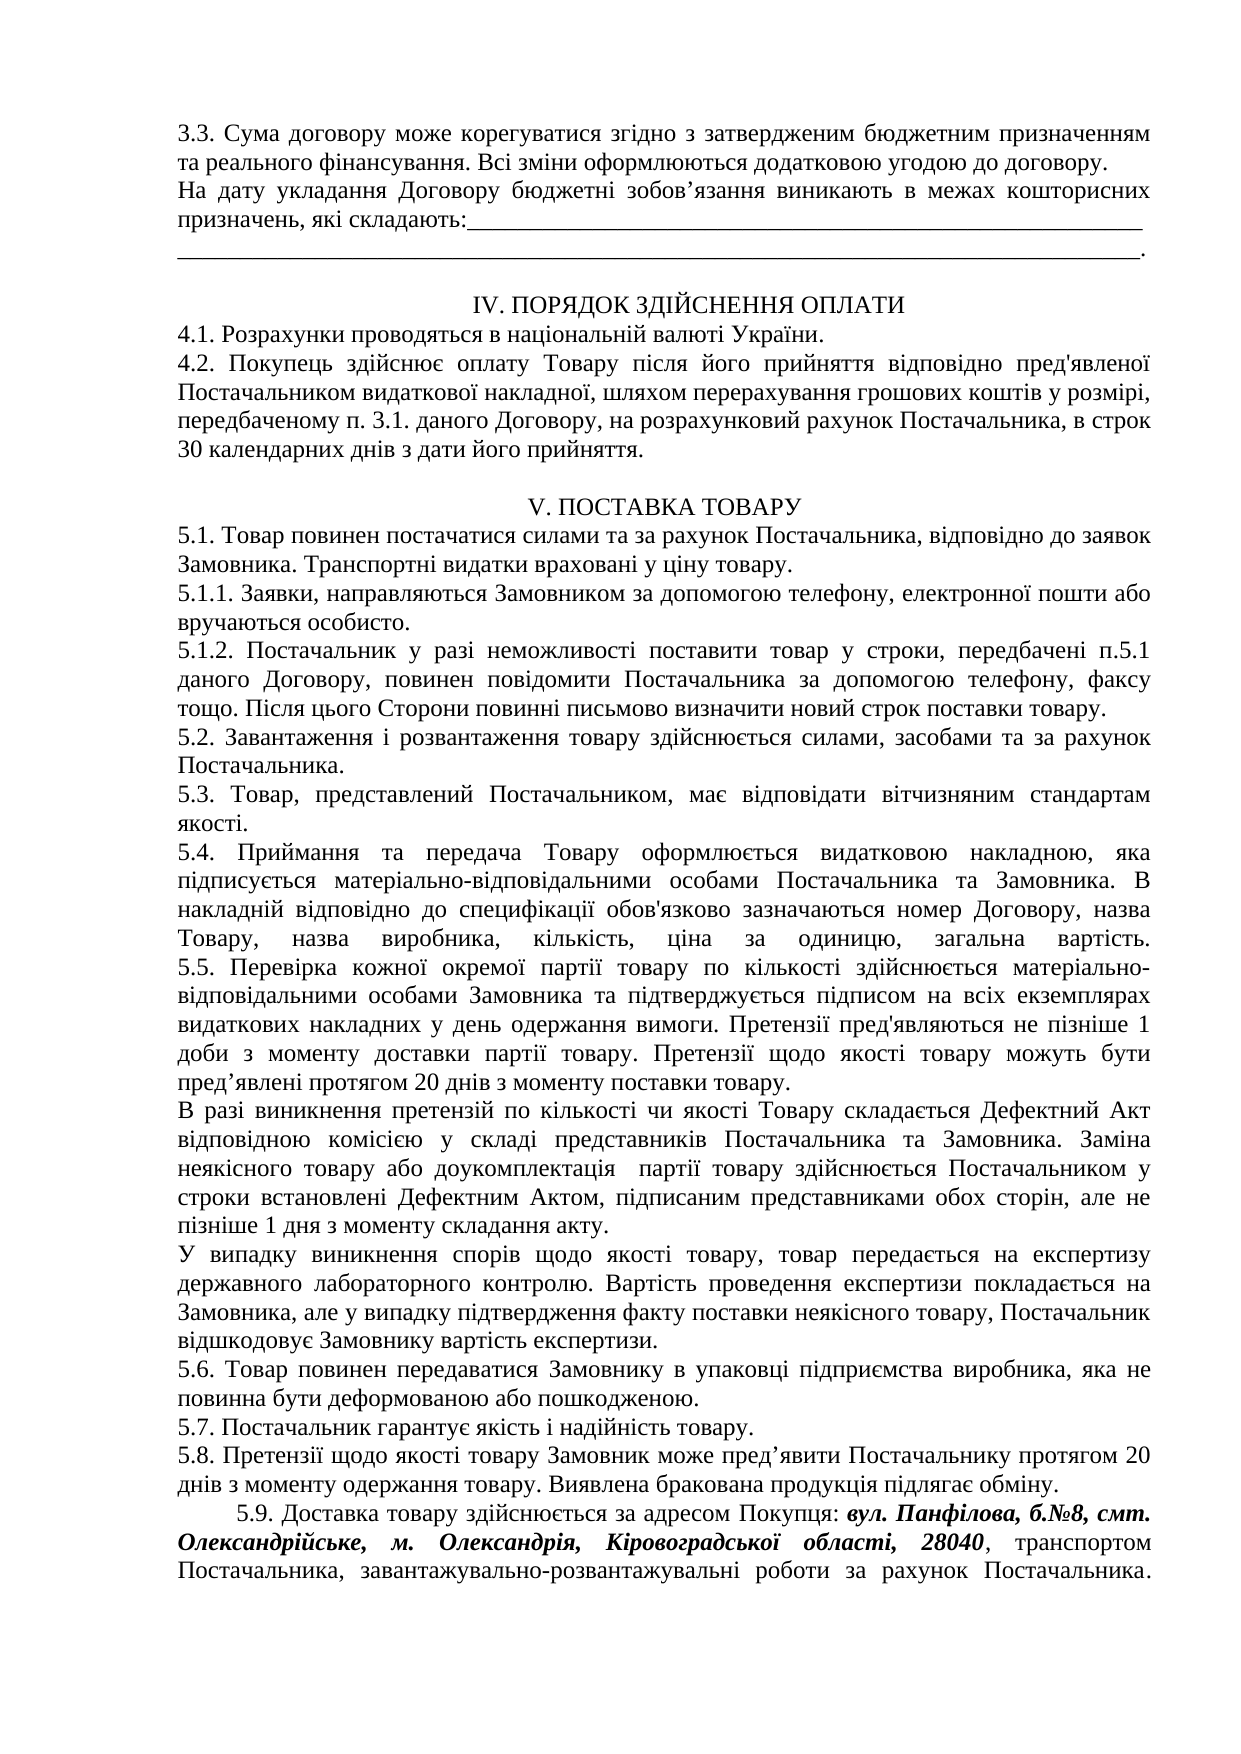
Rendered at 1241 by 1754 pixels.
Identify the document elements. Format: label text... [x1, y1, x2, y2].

text 5.6. Товар повинен передаватися Замовнику в упаковці підприємства виробника, яка не повинна бути деформованою або пошкодженою. [177, 1354, 1152, 1412]
text 5.1. Товар повинен постачатися силами та за рахунок Постачальника, відповідно до заявок Замовника. Транспортні видатки враховані у ціну товару. [177, 521, 1152, 578]
text 5.7. Постачальник гарантує якість і надійність товару. [177, 1412, 1152, 1441]
text На дату укладання Договору бюджетні зобов’язання виникають в межах кошторисних призначень, які складають:______________________________________________________ [177, 176, 1152, 233]
text У випадку виникнення спорів щодо якості товару, товар передається на експертизу державного лабораторного контролю. Вартість проведення експертизи покладається на Замовника, але у випадку підтвердження факту поставки неякісного товару, Постачальник відшкодовує Замовнику вартість експертизи. [177, 1239, 1152, 1354]
text В разі виникнення претензій по кількості чи якості Товару складається Дефектний Акт відповідною комісією у складі представників Постачальника та Замовника. Заміна неякісного товару або доукомплектація партії товару здійснюється Постачальником у строки встановлені Дефектним Актом, підписаним представниками обох сторін, але не пізніше 1 дня з моменту складання акту. [177, 1096, 1152, 1239]
text 5.4. Приймання та передача Товару оформлюється видатковою накладною, яка підписується матеріально-відповідальними особами Постачальника та Замовника. В накладній відповідно до специфікації обов'язково зазначаються номер Договору, назва Товару, назва виробника, кількість, ціна за одиницю, загальна вартість. 5.5. Перевірка кожної окремої партії товару по кількості здійснюється матеріально-відповідальними особами Замовника та підтверджується підписом на всіх екземплярах видаткових накладних у день одержання вимоги. Претензії пред'являються не пізніше 1 доби з моменту доставки партії товару. Претензії щодо якості товару можуть бути пред’явлені протягом 20 днів з моменту поставки товару. [177, 837, 1152, 1096]
text _____________________________________________________________________________. [177, 233, 1152, 262]
text 5.1.2. Постачальник у разі неможливості поставити товар у строки, передбачені п.5.1 даного Договору, повинен повідомити Постачальника за допомогою телефону, факсу тощо. Після цього Сторони повинні письмово визначити новий строк поставки товару. [177, 636, 1152, 722]
text IV. ПОРЯДОК ЗДІЙСНЕННЯ ОПЛАТИ [398, 291, 1152, 319]
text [177, 1498, 1152, 1584]
text 3.3. Сума договору може корегуватися згідно з затвердженим бюджетним призначенням та реального фінансування. Всі зміни оформлюються додатковою угодою до договору. [177, 118, 1152, 176]
text 5.8. Претензії щодо якості товару Замовник може пред’явити Постачальнику протягом 20 днів з моменту одержання товару. Виявлена бракована продукція підлягає обміну. [177, 1441, 1152, 1498]
text 5.1.1. Заявки, направляються Замовником за допомогою телефону, електронної пошти або вручаються особисто. [177, 578, 1152, 636]
text V. ПОСТАВКА ТОВАРУ [177, 492, 1152, 521]
text 5.3. Товар, представлений Постачальником, має відповідати вітчизняним стандартам якості. [177, 779, 1152, 837]
text 4.1. Розрахунки проводяться в національній валюті України. [177, 319, 1152, 348]
text 5.2. Завантаження і розвантаження товару здійснюється силами, засобами та за рахунок Постачальника. [177, 722, 1152, 779]
text 4.2. Покупець здійснює оплату Товару після його прийняття відповідно пред'явленої Постачальником видаткової накладної, шляхом перерахування грошових коштів у розмірі, передбаченому п. 3.1. даного Договору, на розрахунковий рахунок Постачальника, в строк 30 календарних днів з дати його прийняття. [177, 348, 1152, 463]
